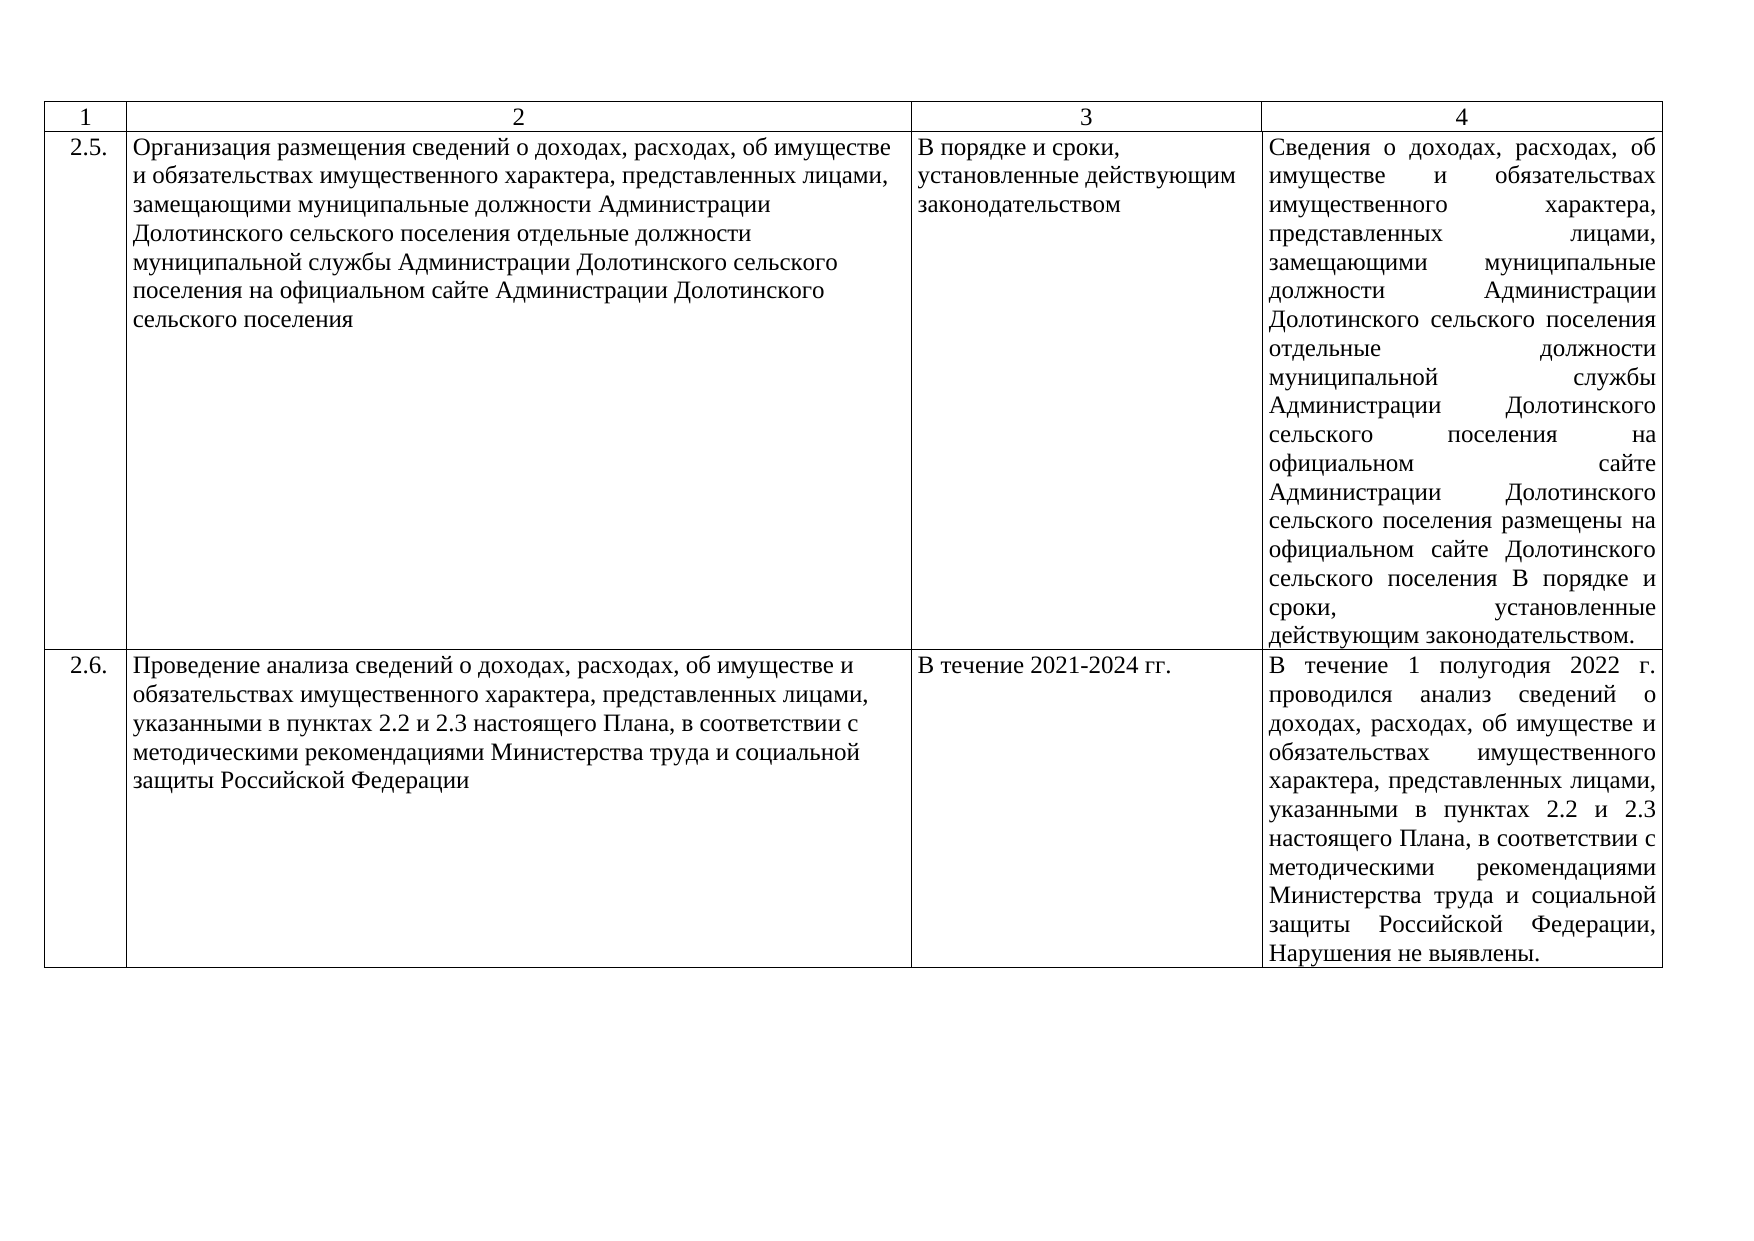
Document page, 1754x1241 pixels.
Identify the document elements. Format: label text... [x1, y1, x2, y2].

table_cell В течение 2021-2024 гг. [912, 650, 1262, 967]
table_cell Организация размещения сведений о доходах, расходах, об имуществе и обязательствах имущественного характера, представленных лицами, замещающими муниципальные должности Администрации Долотинского сельского поселения отдельные должности муниципальной службы Администрации Долотинского сельского поселения на официальном сайте Администрации Долотинского сельского поселения [127, 132, 911, 649]
table_header 4 [1262, 102, 1662, 131]
table_cell 2.5. [45, 132, 126, 649]
table_cell 2.6. [45, 650, 126, 967]
table_cell Проведение анализа сведений о доходах, расходах, об имуществе и обязательствах имущественного характера, представленных лицами, указанными в пунктах 2.2 и 2.3 настоящего Плана, в соответствии с методическими рекомендациями Министерства труда и социальной защиты Российской Федерации [127, 650, 911, 967]
table_cell В течение 1 полугодия 2022 г. проводился анализ сведений о доходах, расходах, об имуществе и обязательствах имущественного характера, представленных лицами, указанными в пунктах 2.2 и 2.3 настоящего Плана, в соответствии с методическими рекомендациями Министерства труда и социальной защиты Российской Федерации, Нарушения не выявлены. [1263, 650, 1662, 967]
table_header 1 [45, 102, 126, 131]
table_header 3 [912, 102, 1261, 131]
table_header 2 [127, 102, 911, 131]
table_cell В порядке и сроки, установленные действующим законодательством [912, 132, 1262, 649]
table_cell Сведения о доходах, расходах, об имуществе и обязательствах имущественного характера, представленных лицами, замещающими муниципальные должности Администрации Долотинского сельского поселения отдельные должности муниципальной службы Администрации Долотинского сельского поселения на официальном сайте Администрации Долотинского сельского поселения размещены на официальном сайте Долотинского сельского поселения В порядке и сроки, установленные действующим законодательством. [1263, 132, 1662, 649]
